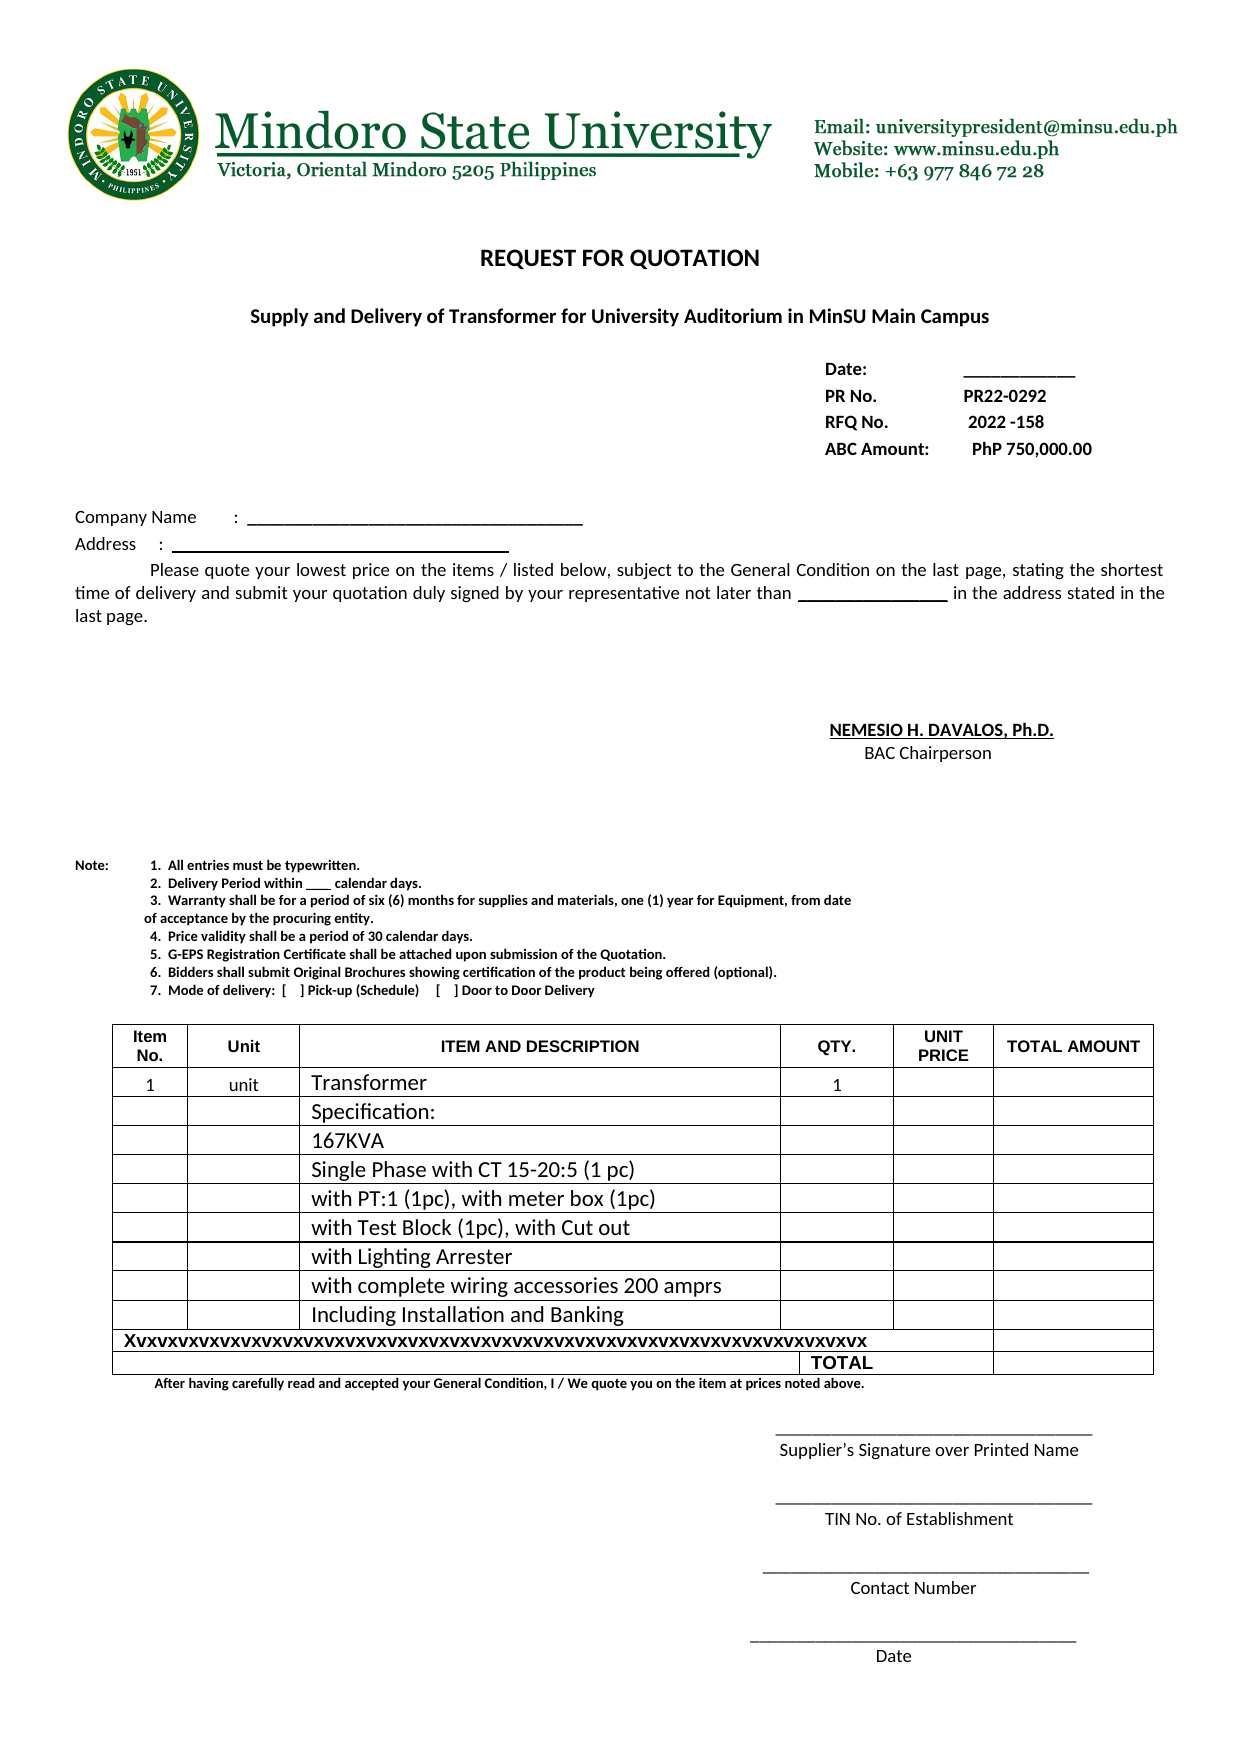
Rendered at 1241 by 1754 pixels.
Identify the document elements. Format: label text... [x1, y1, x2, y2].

table_cell [894, 1068, 993, 1096]
table_cell [894, 1301, 993, 1328]
table_cell with PT:1 (1pc), with meter box (1pc) [300, 1184, 780, 1212]
text REQUEST FOR QUOTATION [75, 242, 1165, 272]
table_cell [994, 1271, 1153, 1299]
text Address : ____________________________________ [75, 532, 1165, 555]
table_cell [781, 1184, 893, 1212]
table_cell [113, 1126, 187, 1154]
table_cell [994, 1330, 1153, 1351]
table_cell [994, 1213, 1153, 1241]
text Contact Number [75, 1576, 1165, 1599]
table_cell [781, 1243, 893, 1270]
table_cell [994, 1352, 1153, 1374]
text 2. Delivery Period within ___ calendar days. [75, 874, 1165, 892]
table_cell [188, 1155, 299, 1183]
table_cell [781, 1213, 893, 1241]
table_cell [188, 1126, 299, 1154]
table_cell [188, 1271, 299, 1299]
text Please quote your lowest price on the items / listed below, subject to the General Condition on the last page, stating the shortest time of delivery and submit your quotation duly signed by your representative not later than ________________ in the address stated in the last page. [75, 558, 1165, 627]
table_header Item No. [113, 1025, 187, 1067]
table_cell [994, 1243, 1153, 1270]
table_cell [781, 1301, 893, 1328]
text Supply and Delivery of Transformer for University Auditorium in MinSU Main Campus [75, 303, 1165, 328]
text 6. Bidders shall submit Original Brochures showing certification of the product being offered (optional). [75, 963, 1165, 981]
table_cell [894, 1184, 993, 1212]
table_cell with complete wiring accessories 200 amprs [300, 1271, 780, 1299]
text ABC Amount: PhP 750,000.00 [750, 437, 1165, 459]
table_cell unit [188, 1068, 299, 1096]
table_cell [894, 1126, 993, 1154]
text RFQ No. 2022 -158 [75, 410, 1165, 433]
table_cell 1 [113, 1068, 187, 1096]
table_cell [994, 1068, 1153, 1096]
picture [13, 0, 1241, 223]
table_header TOTAL AMOUNT [994, 1025, 1153, 1067]
table_cell [188, 1301, 299, 1328]
text NEMESIO H. DAVALOS, Ph.D. [750, 718, 1165, 741]
table_cell [781, 1097, 893, 1125]
table_cell [188, 1097, 299, 1125]
table_cell with Lighting Arrester [300, 1243, 780, 1270]
table_cell [188, 1213, 299, 1241]
table_header ITEM AND DESCRIPTION [300, 1025, 780, 1067]
table_cell [994, 1126, 1153, 1154]
table_cell [113, 1184, 187, 1212]
table_cell Specification: [300, 1097, 780, 1125]
text Company Name : ____________________________________ [75, 505, 1165, 528]
text BAC Chairperson [675, 741, 1165, 764]
table_header Unit [188, 1025, 299, 1067]
table_cell [113, 1301, 187, 1328]
table_cell [113, 1097, 187, 1125]
table_cell 1 [781, 1068, 893, 1096]
table_cell Single Phase with CT 15-20:5 (1 pc) [300, 1155, 780, 1183]
table_cell [781, 1271, 893, 1299]
table_cell [188, 1184, 299, 1212]
table_cell [894, 1271, 993, 1299]
text 7. Mode of delivery: [ ] Pick-up (Schedule) [ ] Door to Door Delivery [75, 981, 1165, 998]
text Supplier’s Signature over Printed Name [75, 1438, 1165, 1461]
text Note: 1. All entries must be typewritten. [75, 856, 1165, 874]
table_cell 167KVA [300, 1126, 780, 1154]
text TIN No. of Establishment [75, 1507, 1165, 1530]
table_cell [781, 1155, 893, 1183]
table_cell [994, 1301, 1153, 1328]
table_header QTY. [781, 1025, 893, 1067]
table_cell with Test Block (1pc), with Cut out [300, 1213, 780, 1241]
text Date: ____________ [750, 358, 1165, 381]
table_cell Xvxvxvxvxvxvxvxvxvxvxvxvxvxvxvxvxvxvxvxvxvxvxvxvxvxvxvxvxvxvxvxvxvxvxvx [113, 1330, 993, 1351]
table_cell [894, 1155, 993, 1183]
table_cell Including Installation and Banking [300, 1301, 780, 1328]
text PR No. PR22-0292 [75, 384, 1165, 407]
table_cell [113, 1213, 187, 1241]
table_header UNIT PRICE [894, 1025, 993, 1067]
table_cell [113, 1271, 187, 1299]
table_cell [113, 1155, 187, 1183]
table_cell [113, 1243, 187, 1270]
text After having carefully read and accepted your General Condition, I / We quote you on the item at prices noted above. [75, 1375, 1165, 1393]
text 5. G-EPS Registration Certificate shall be attached upon submission of the Quotation. [75, 945, 1165, 963]
text __________________________________ [75, 1416, 1165, 1438]
table_cell [894, 1097, 993, 1125]
table_cell Transformer [300, 1068, 780, 1096]
table_cell [188, 1243, 299, 1270]
table_cell [113, 1352, 799, 1374]
text Date [75, 1645, 1165, 1668]
text __________________________________ [750, 1484, 1165, 1507]
text 3. Warranty shall be for a period of six (6) months for supplies and materials, one (1) year for Equipment, from date [75, 892, 1165, 909]
table_cell [994, 1097, 1153, 1125]
table_cell [894, 1243, 993, 1270]
text ___________________________________ [750, 1553, 1165, 1576]
text 4. Price validity shall be a period of 30 calendar days. [75, 927, 1165, 945]
table_cell [994, 1155, 1153, 1183]
text of acceptance by the procuring entity. [75, 909, 1165, 927]
table_cell [894, 1213, 993, 1241]
table_cell TOTAL [800, 1352, 993, 1374]
table_cell [994, 1184, 1153, 1212]
text ___________________________________ [750, 1622, 1165, 1645]
table_cell [781, 1126, 893, 1154]
